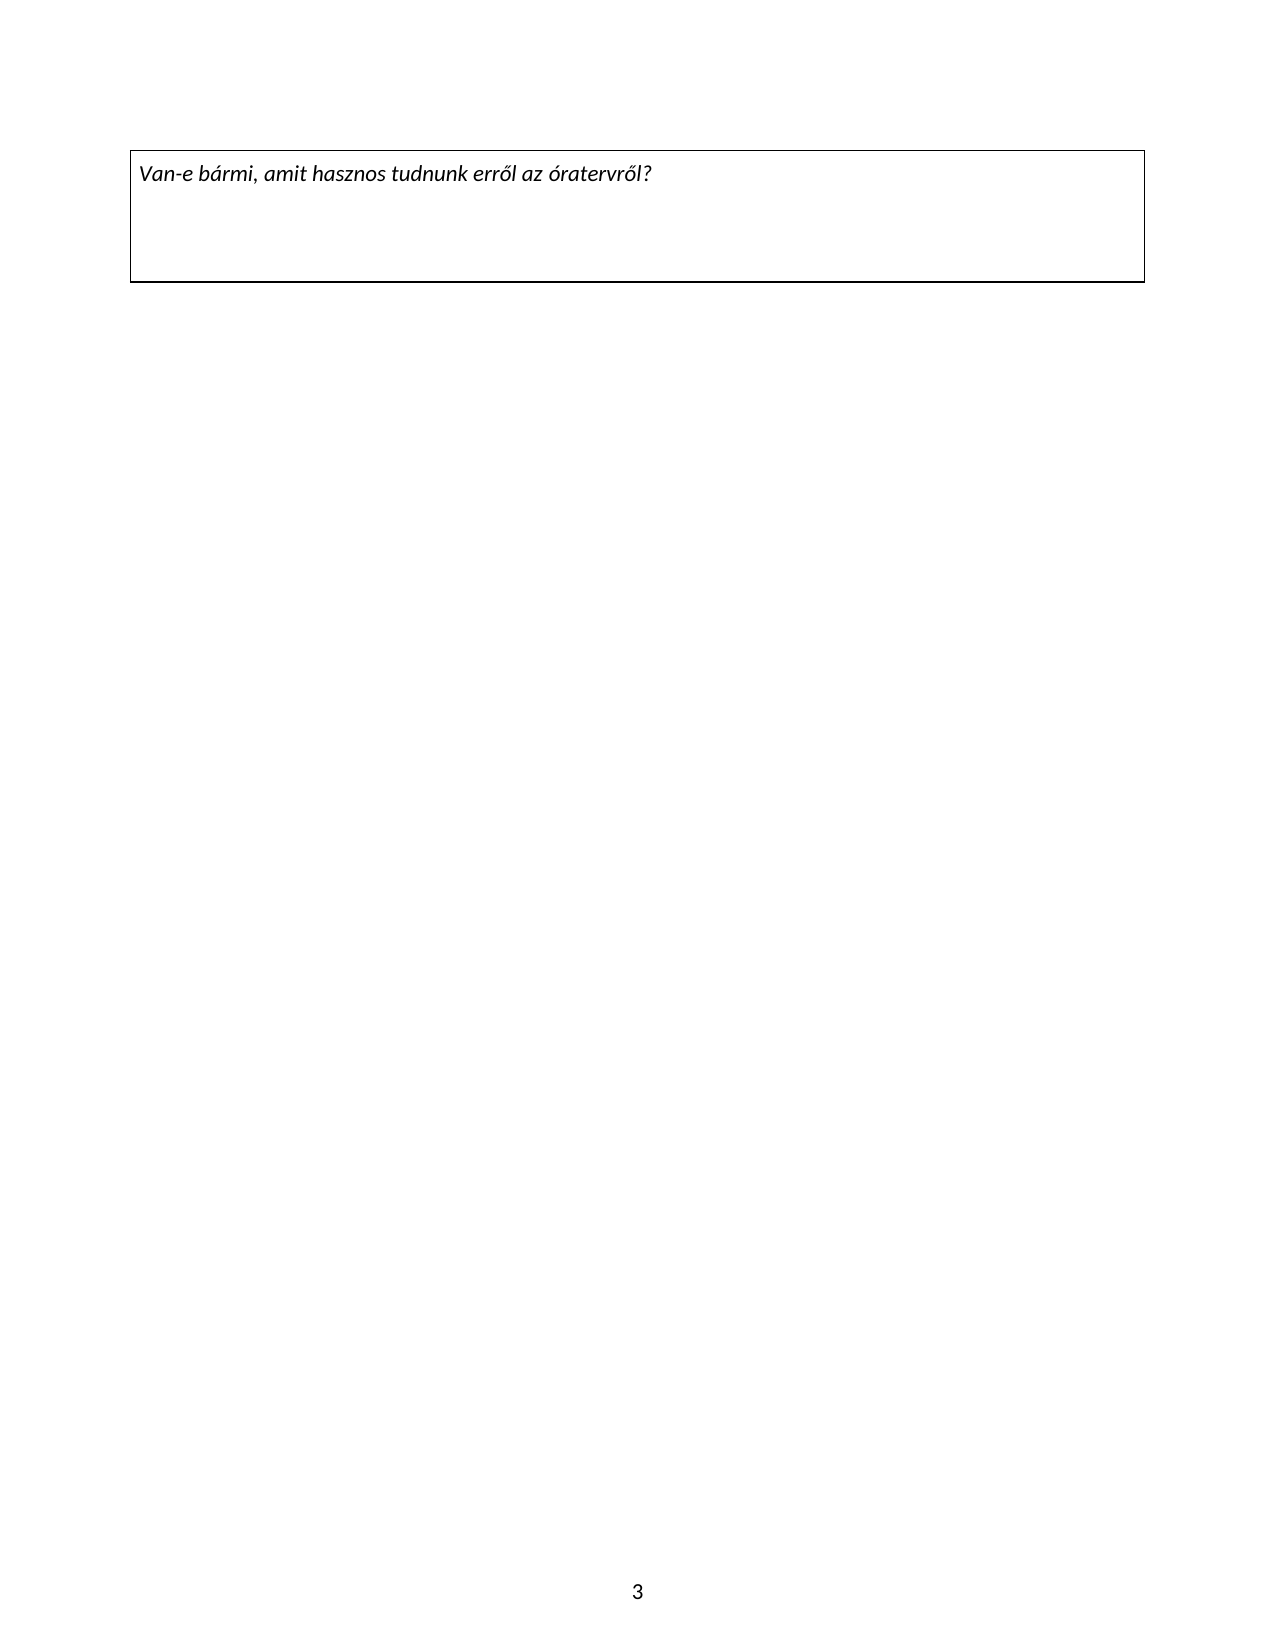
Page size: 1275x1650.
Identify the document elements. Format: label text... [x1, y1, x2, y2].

table_cell Van-e bármi, amit hasznos tudnunk erről az óratervről? [131, 151, 1144, 281]
